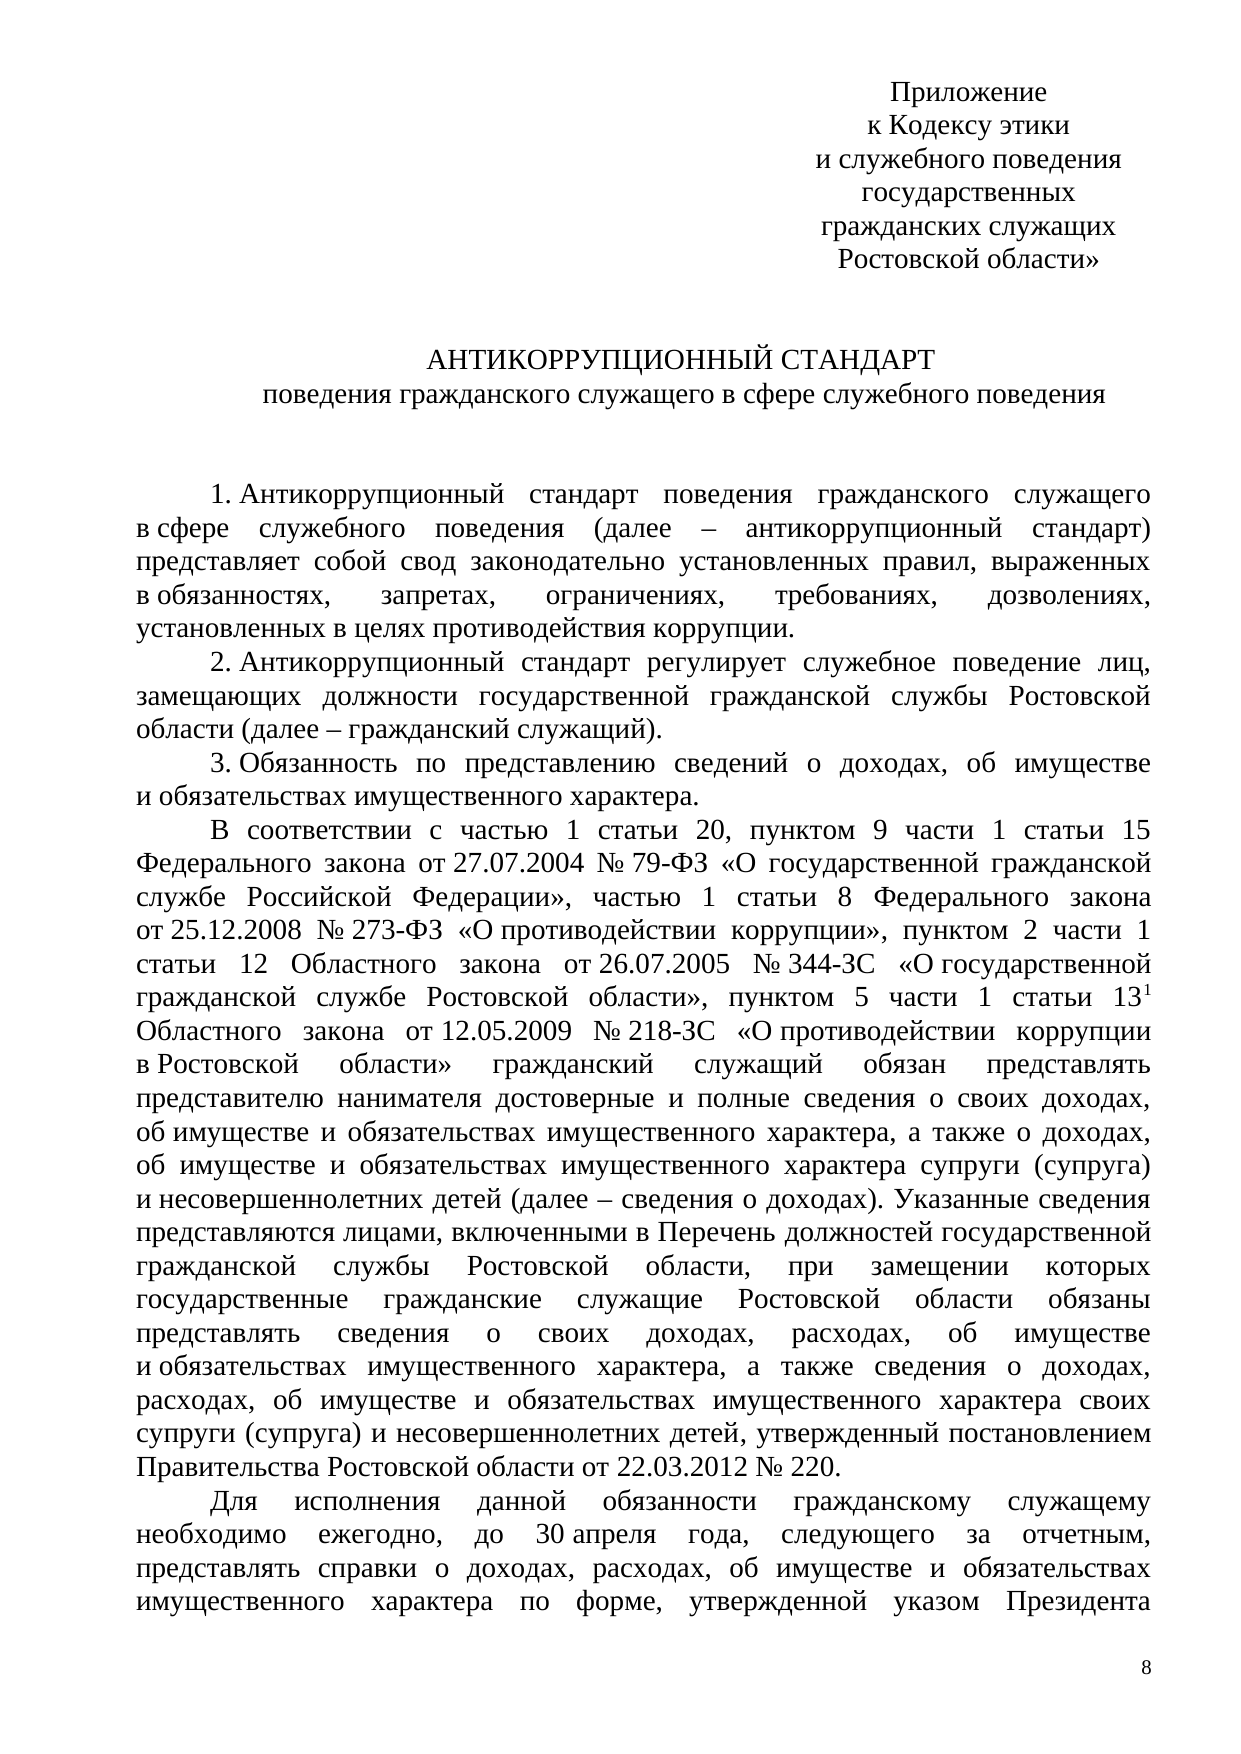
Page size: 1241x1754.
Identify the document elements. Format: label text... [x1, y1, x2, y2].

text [136, 1483, 1152, 1617]
text 2. Антикоррупционный стандарт регулирует служебное поведение лиц, замещающих должности государственной гражданской службы Ростовской области (далее – гражданский служащий). [136, 644, 1152, 745]
text АНТИКОРРУПЦИОННЫЙ СТАНДАРТ [136, 342, 1152, 376]
text Приложение [786, 74, 1152, 107]
text 3. Обязанность по представлению сведений о доходах, об имуществе и обязательствах имущественного характера. [136, 745, 1152, 812]
text В соответствии с частью 1 статьи 20, пунктом 9 части 1 статьи 15 Федерального закона от 27.07.2004 № 79-ФЗ «О государственной гражданской службе Российской Федерации», частью 1 статьи 8 Федерального закона от 25.12.2008 № 273-ФЗ «О противодействии коррупции», пунктом 2 части 1 статьи 12 Областного закона от 26.07.2005 № 344-ЗС «О государственной гражданской службе Ростовской области», пунктом 5 части 1 статьи 131 Областного закона от 12.05.2009 № 218-ЗС «О противодействии коррупции в Ростовской области» гражданский служащий обязан представлять представителю нанимателя достоверные и полные сведения о своих доходах, об имуществе и обязательствах имущественного характера, а также о доходах, об имуществе и обязательствах имущественного характера супруги (супруга) и несовершеннолетних детей (далее – сведения о доходах). Указанные сведения представляются лицами, включенными в Перечень должностей государственной гражданской службы Ростовской области, при замещении которых государственные гражданские служащие Ростовской области обязаны представлять сведения о своих доходах, расходах, об имуществе и обязательствах имущественного характера, а также сведения о доходах, расходах, об имуществе и обязательствах имущественного характера своих супруги (супруга) и несовершеннолетних детей, утвержденный постановлением Правительства Ростовской области от 22.03.2012 № 220. [136, 812, 1152, 1483]
text Ростовской области» [786, 242, 1152, 275]
text 1. Антикоррупционный стандарт поведения гражданского служащего в сфере служебного поведения (далее – антикоррупционный стандарт) представляет собой свод законодательно установленных правил, выраженных в обязанностях, запретах, ограничениях, требованиях, дозволениях, установленных в целях противодействия коррупции. [136, 476, 1152, 644]
text к Кодексу этики и служебного поведения государственных гражданских служащих [786, 107, 1152, 242]
text поведения гражданского служащего в сфере служебного поведения [136, 376, 1152, 409]
